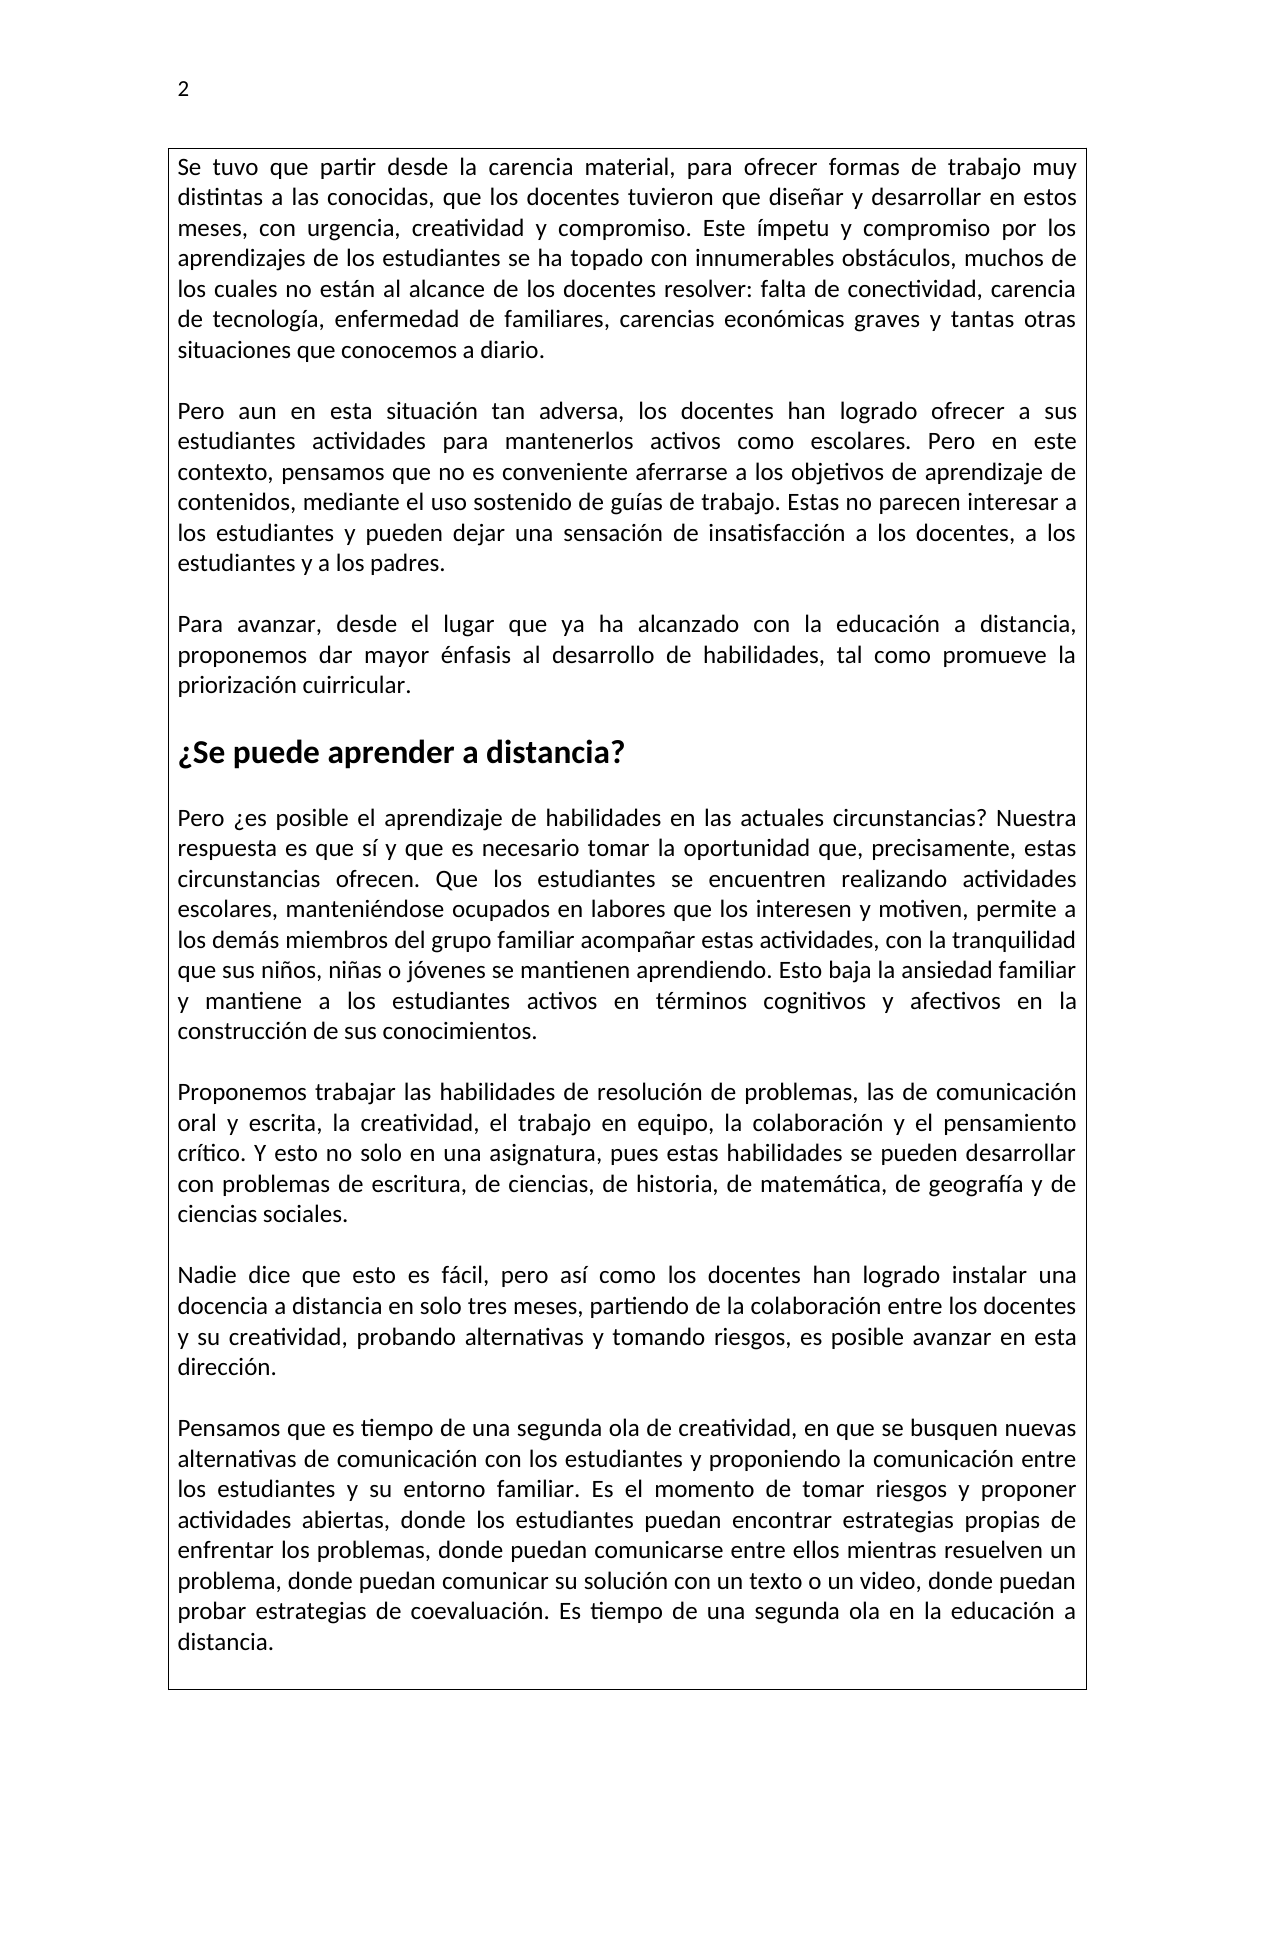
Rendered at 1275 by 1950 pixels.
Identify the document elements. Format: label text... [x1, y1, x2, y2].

text Pero ¿es posible el aprendizaje de habilidades en las actuales circunstancias? Nuestra respuesta es que sí y que es necesario tomar la oportunidad que, precisamente, estas circunstancias ofrecen. Que los estudiantes se encuentren realizando actividades escolares, manteniéndose ocupados en labores que los interesen y motiven, permite a los demás miembros del grupo familiar acompañar estas actividades, con la tranquilidad que sus niños, niñas o jóvenes se mantienen aprendiendo. Esto baja la ansiedad familiar y mantiene a los estudiantes activos en términos cognitivos y afectivos en la construcción de sus conocimientos. [177, 802, 1078, 1046]
text Proponemos trabajar las habilidades de resolución de problemas, las de comunicación oral y escrita, la creatividad, el trabajo en equipo, la colaboración y el pensamiento crítico. Y esto no solo en una asignatura, pues estas habilidades se pueden desarrollar con problemas de escritura, de ciencias, de historia, de matemática, de geografía y de ciencias sociales. [177, 1077, 1078, 1229]
text Para avanzar, desde el lugar que ya ha alcanzado con la educación a distancia, proponemos dar mayor énfasis al desarrollo de habilidades, tal como promueve la priorización cuirricular. [177, 608, 1078, 700]
text Pero aun en esta situación tan adversa, los docentes han logrado ofrecer a sus estudiantes actividades para mantenerlos activos como escolares. Pero en este contexto, pensamos que no es conveniente aferrarse a los objetivos de aprendizaje de contenidos, mediante el uso sostenido de guías de trabajo. Estas no parecen interesar a los estudiantes y pueden dejar una sensación de insatisfacción a los docentes, a los estudiantes y a los padres. [177, 395, 1078, 578]
text Nadie dice que esto es fácil, pero así como los docentes han logrado instalar una docencia a distancia en solo tres meses, partiendo de la colaboración entre los docentes y su creatividad, probando alternativas y tomando riesgos, es posible avanzar en esta dirección. [177, 1260, 1078, 1382]
text Pensamos que es tiempo de una segunda ola de creatividad, en que se busquen nuevas alternativas de comunicación con los estudiantes y proponiendo la comunicación entre los estudiantes y su entorno familiar. Es el momento de tomar riesgos y proponer actividades abiertas, donde los estudiantes puedan encontrar estrategias propias de enfrentar los problemas, donde puedan comunicarse entre ellos mientras resuelven un problema, donde puedan comunicar su solución con un texto o un video, donde puedan probar estrategias de coevaluación. Es tiempo de una segunda ola en la educación a distancia. [177, 1412, 1078, 1656]
text Se tuvo que partir desde la carencia material, para ofrecer formas de trabajo muy distintas a las conocidas, que los docentes tuvieron que diseñar y desarrollar en estos meses, con urgencia, creatividad y compromiso. Este ímpetu y compromiso por los aprendizajes de los estudiantes se ha topado con innumerables obstáculos, muchos de los cuales no están al alcance de los docentes resolver: falta de conectividad, carencia de tecnología, enfermedad de familiares, carencias económicas graves y tantas otras situaciones que conocemos a diario. [169, 149, 1086, 364]
text ¿Se puede aprender a distancia? [177, 731, 1078, 771]
